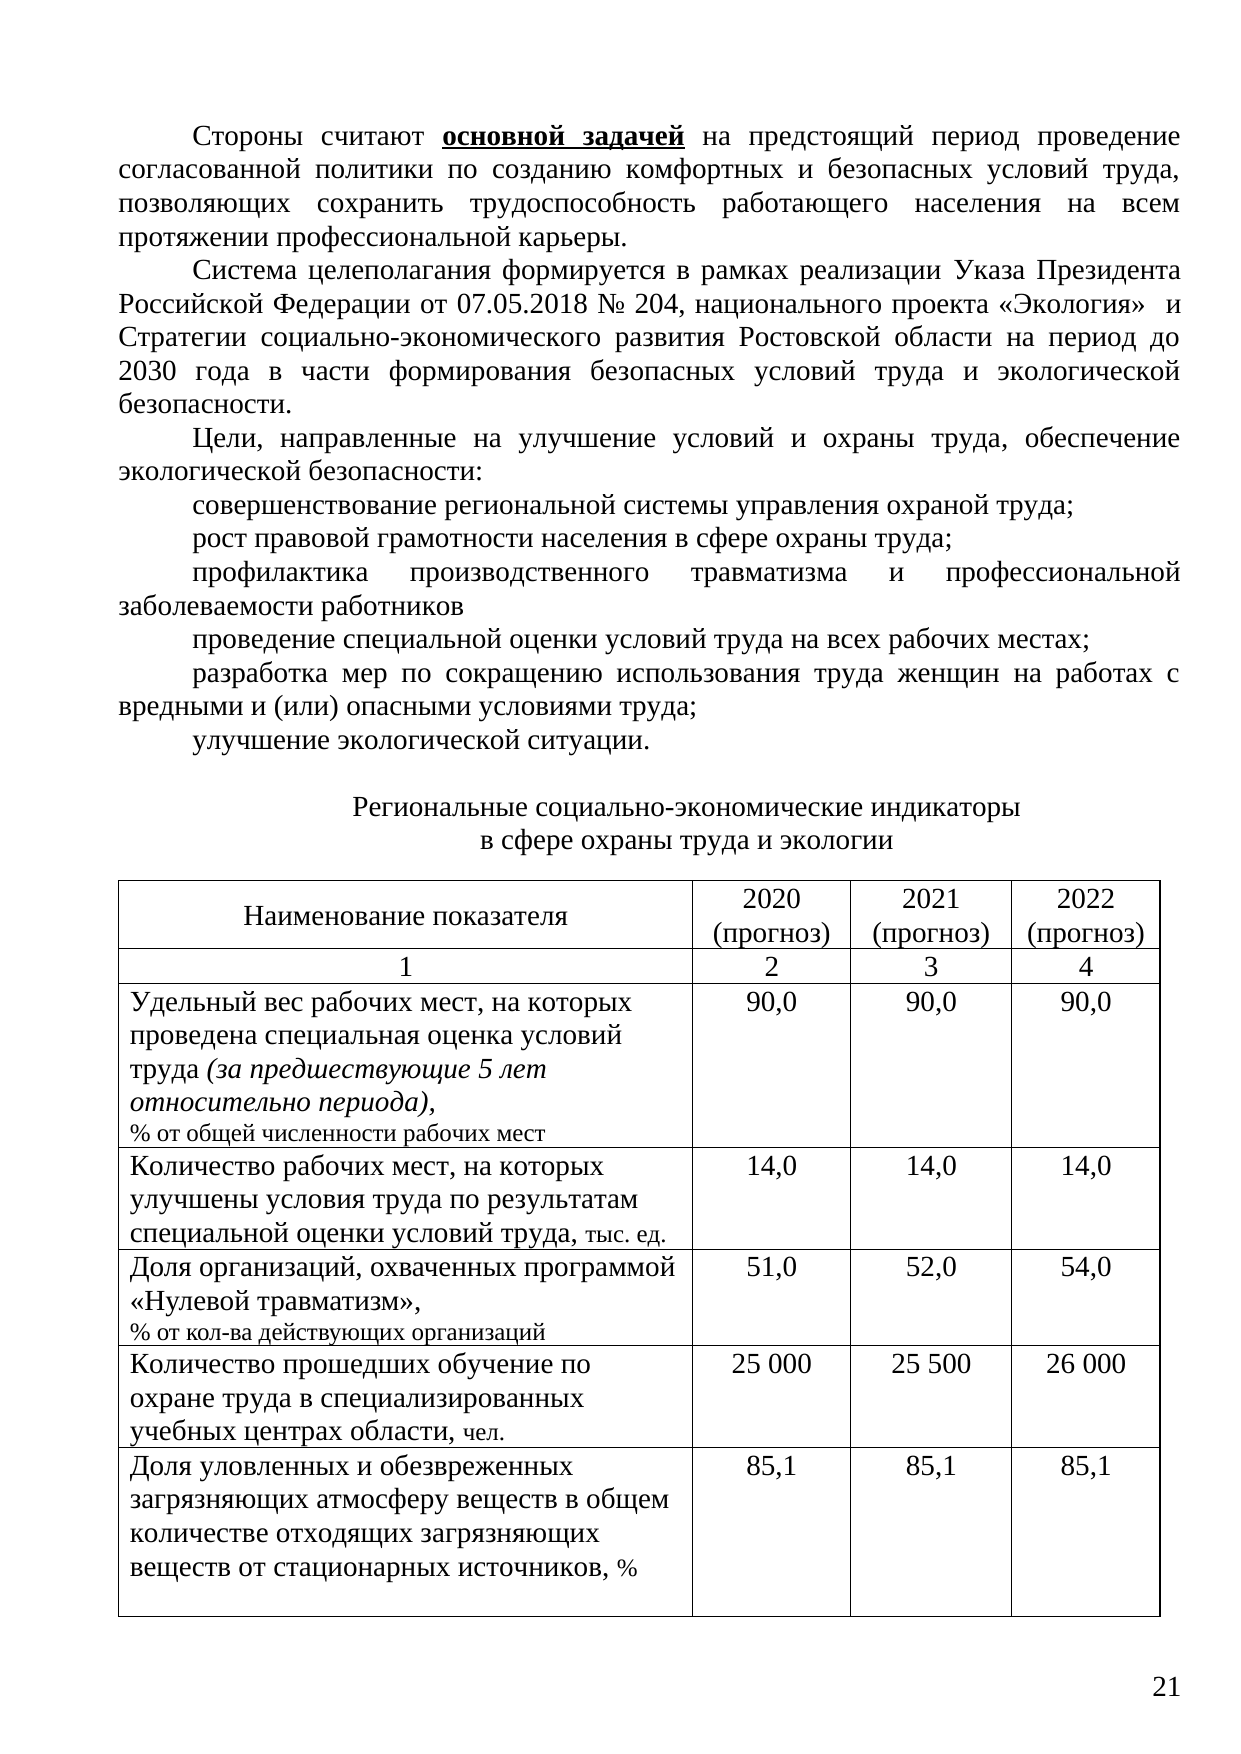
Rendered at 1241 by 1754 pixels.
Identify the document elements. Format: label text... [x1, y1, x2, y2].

table_cell 3 [851, 949, 1011, 983]
text в сфере охраны труда и экологии [118, 822, 1181, 856]
table_cell 51,0 [693, 1250, 850, 1345]
table_header Наименование показателя [119, 881, 692, 948]
table_cell 25 000 [693, 1346, 850, 1447]
table_header 2022 (прогноз) [1012, 881, 1159, 948]
text Цели, направленные на улучшение условий и охраны труда, обеспечение экологической безопасности: [118, 420, 1181, 487]
table_cell 25 500 [851, 1346, 1011, 1447]
table_cell Количество рабочих мест, на которых улучшены условия труда по результатам специальной оценки условий труда, тыс. ед. [119, 1148, 692, 1248]
table_cell 54,0 [1012, 1250, 1159, 1345]
text разработка мер по сокращению использования труда женщин на работах с вредными и (или) опасными условиями труда; [118, 655, 1181, 722]
table_cell 1 [119, 949, 692, 983]
table_cell Доля организаций, охваченных программой «Нулевой травматизм», % от кол-ва действующих организаций [119, 1250, 692, 1345]
text Стороны считают основной задачей на предстоящий период проведение согласованной политики по созданию комфортных и безопасных условий труда, позволяющих сохранить трудоспособность работающего населения на всем протяжении профессиональной карьеры. [118, 118, 1181, 252]
table_cell 14,0 [693, 1148, 850, 1248]
table_cell Доля уловленных и обезвреженных загрязняющих атмосферу веществ в общем количестве отходящих загрязняющих веществ от стационарных источников, % [119, 1448, 692, 1616]
table_cell 2 [693, 949, 850, 983]
text совершенствование региональной системы управления охраной труда; [118, 487, 1181, 521]
table_cell Удельный вес рабочих мест, на которых проведена специальная оценка условий труда (за предшествующие 5 лет относительно периода), % от общей численности рабочих мест [119, 984, 692, 1147]
text рост правовой грамотности населения в сфере охраны труда; [118, 521, 1181, 554]
table_header 2021 (прогноз) [851, 881, 1011, 948]
table_cell 85,1 [693, 1448, 850, 1616]
table_cell 90,0 [693, 984, 850, 1147]
text Региональные социально-экономические индикаторы [118, 789, 1181, 822]
table_cell 90,0 [851, 984, 1011, 1147]
table_cell 14,0 [1012, 1148, 1159, 1248]
table_cell 90,0 [1012, 984, 1159, 1147]
table_cell 26 000 [1012, 1346, 1159, 1447]
text профилактика производственного травматизма и профессиональной заболеваемости работников [118, 554, 1181, 621]
table_cell Количество прошедших обучение по охране труда в специализированных учебных центрах области, чел. [119, 1346, 692, 1447]
text проведение специальной оценки условий труда на всех рабочих местах; [118, 621, 1181, 655]
text улучшение экологической ситуации. [118, 722, 1181, 755]
table_header 2020 (прогноз) [693, 881, 850, 948]
table_cell 85,1 [851, 1448, 1011, 1616]
table_cell 4 [1012, 949, 1159, 983]
text Система целеполагания формируется в рамках реализации Указа Президента Российской Федерации от 07.05.2018 № 204, национального проекта «Экология» и Стратегии социально-экономического развития Ростовской области на период до 2030 года в части формирования безопасных условий труда и экологической безопасности. [118, 252, 1181, 420]
table_cell 85,1 [1012, 1448, 1159, 1616]
table_cell 14,0 [851, 1148, 1011, 1248]
table_cell 52,0 [851, 1250, 1011, 1345]
